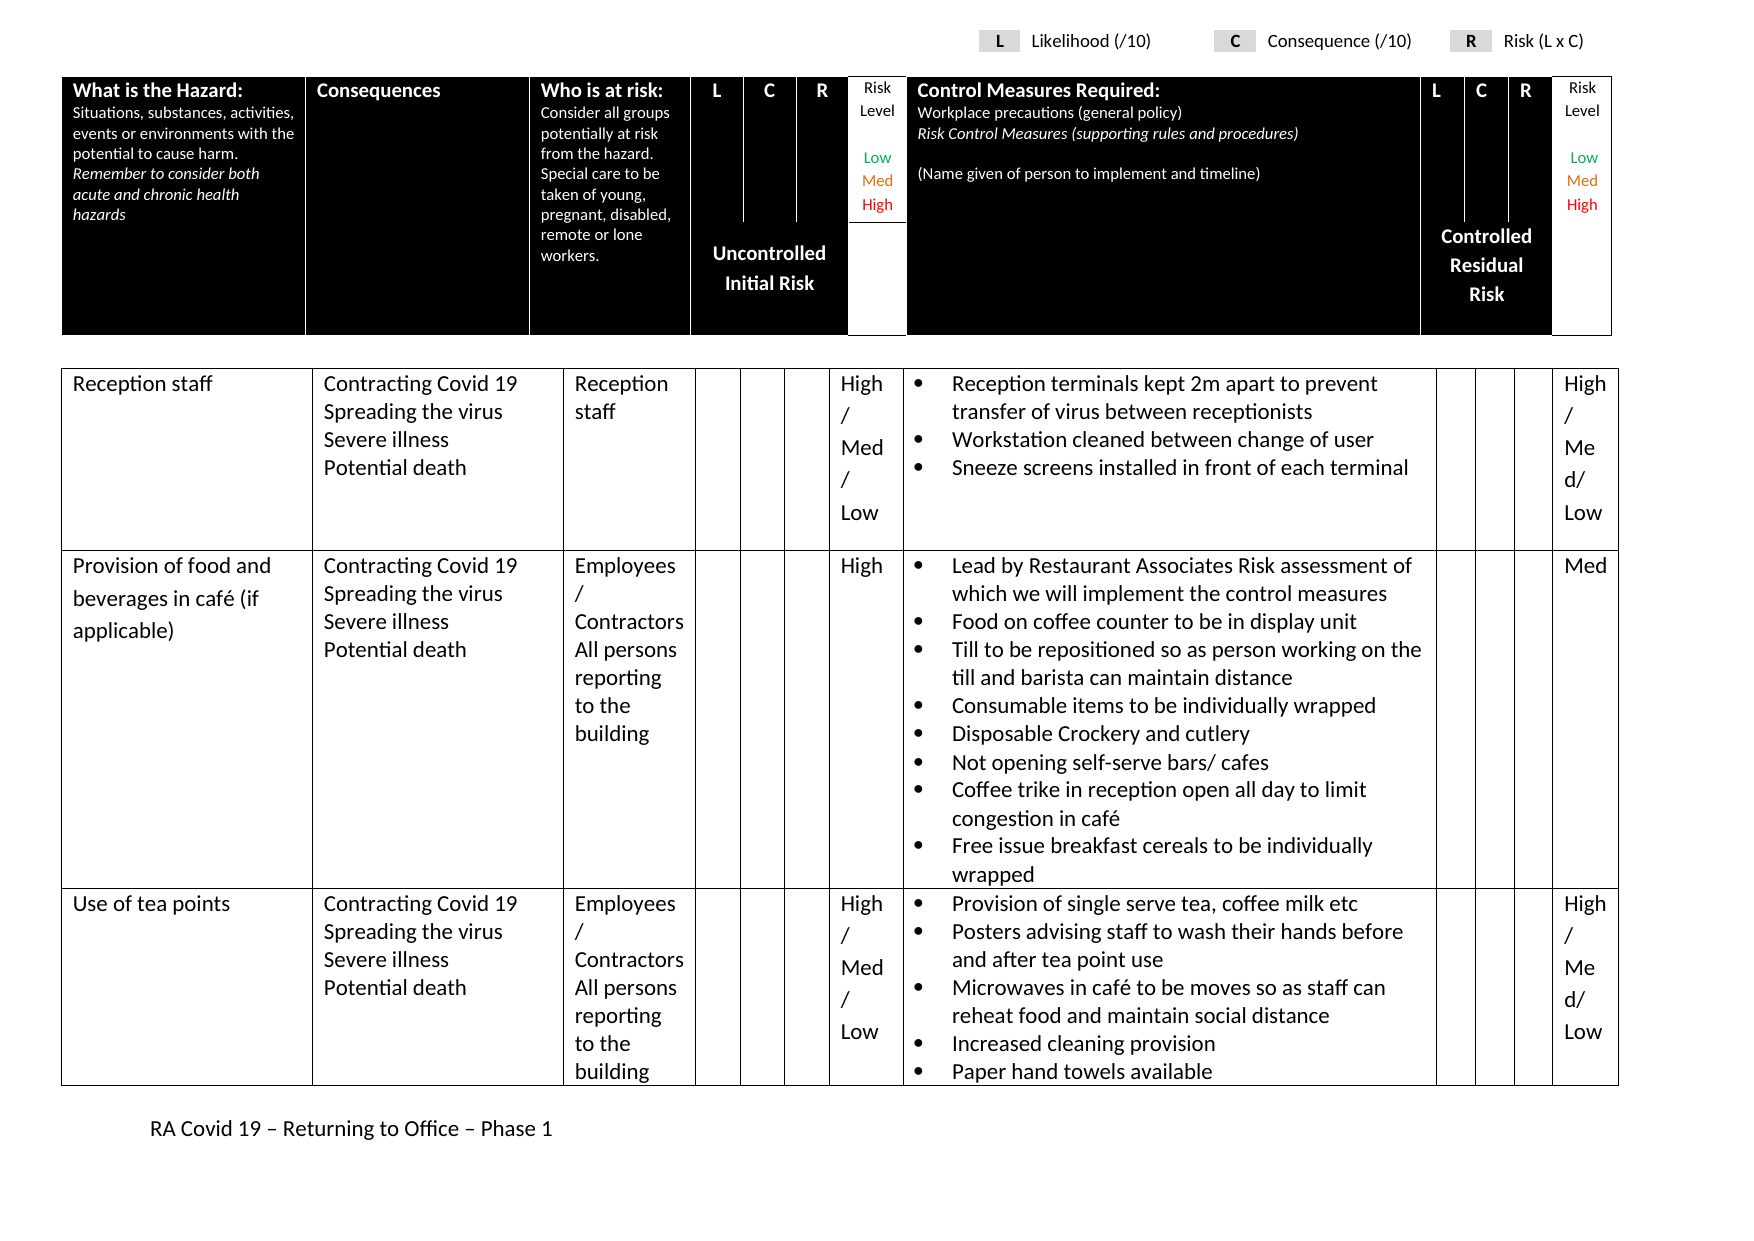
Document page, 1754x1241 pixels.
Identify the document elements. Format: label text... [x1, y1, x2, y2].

table_cell Provision of food and beverages in café (if applicable) [62, 551, 312, 888]
table_cell High / Med/ Low [1553, 369, 1618, 550]
table_cell Med [1553, 551, 1618, 888]
table_cell [1515, 551, 1552, 888]
table_cell High / Med/ Low [830, 369, 903, 550]
table_cell [1515, 889, 1552, 1085]
table_cell [696, 551, 740, 888]
table_cell [785, 551, 829, 888]
table_cell [1476, 369, 1514, 550]
table_cell Reception terminals kept 2m apart to prevent transfer of virus between receptionists Workstation cleaned between change of user Sneeze screens installed in front of each terminal [904, 369, 1436, 550]
table_cell Provision of single serve tea, coffee milk etc Posters advising staff to wash their hands before and after tea point use Microwaves in café to be moves so as staff can reheat food and maintain social distance Increased cleaning provision Paper hand towels available [904, 889, 1436, 1085]
table_cell [1437, 369, 1475, 550]
table_cell [1437, 551, 1475, 888]
table_cell Employees/ Contractors All persons reporting to the building [564, 551, 695, 888]
table_cell [1476, 551, 1514, 888]
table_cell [313, 889, 563, 1085]
table_cell [1476, 889, 1514, 1085]
table_cell [741, 551, 784, 888]
table_cell [741, 889, 784, 1085]
table_cell Contracting Covid 19 Spreading the virus Severe illness Potential death [313, 551, 563, 888]
table_cell High / Med/ Low [830, 889, 903, 1085]
table_cell [1437, 889, 1475, 1085]
table_cell [785, 889, 829, 1085]
table_cell High [830, 551, 903, 888]
table_cell [1515, 369, 1552, 550]
table_cell Lead by Restaurant Associates Risk assessment of which we will implement the control measures Food on coffee counter to be in display unit Till to be repositioned so as person working on the till and barista can maintain distance Consumable items to be individually wrapped Disposable Crockery and cutlery Not opening self-serve bars/ cafes Coffee trike in reception open all day to limit congestion in café Free issue breakfast cereals to be individually wrapped [904, 551, 1436, 888]
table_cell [313, 369, 563, 550]
table_cell [741, 369, 784, 550]
table_cell [785, 369, 829, 550]
table_cell Reception staff [62, 369, 312, 550]
table_cell Reception staff [564, 369, 695, 550]
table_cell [564, 889, 695, 1085]
table_cell [696, 889, 740, 1085]
table_cell High / Med/ Low [1553, 889, 1618, 1085]
table_cell Use of tea points [62, 889, 312, 1085]
table_cell [696, 369, 740, 550]
